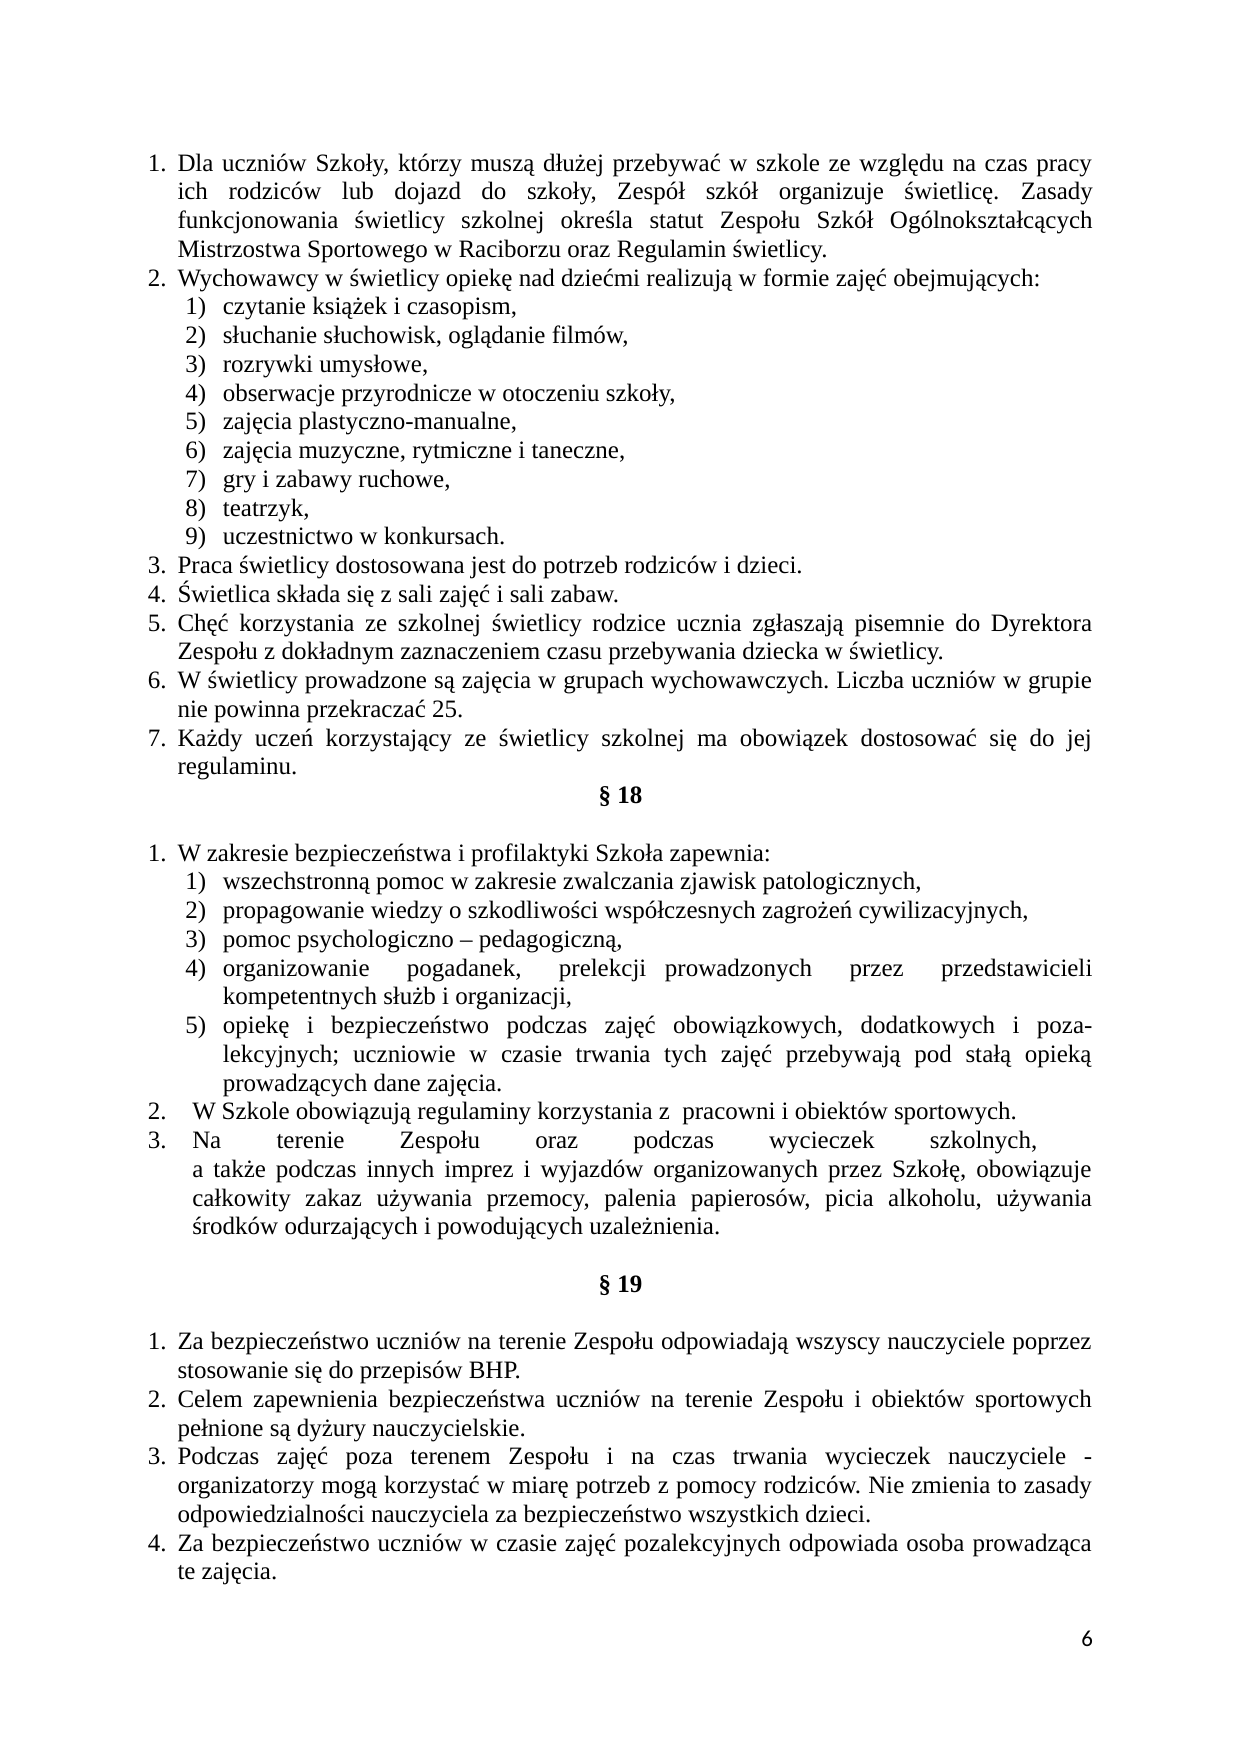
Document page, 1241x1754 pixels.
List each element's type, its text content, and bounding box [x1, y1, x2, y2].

list gry i zabawy ruchowe, [185, 464, 1093, 493]
list Świetlica składa się z sali zajęć i sali zabaw. [148, 579, 1093, 608]
list obserwacje przyrodnicze w otoczeniu szkoły, [185, 378, 1093, 406]
list Celem zapewnienia bezpieczeństwa uczniów na terenie Zespołu i obiektów sportowych pełnione są dyżury nauczycielskie. [148, 1384, 1093, 1441]
list zajęcia plastyczno-manualne, [185, 406, 1093, 435]
list opiekę i bezpieczeństwo podczas zajęć obowiązkowych, dodatkowych i poza-lekcyjnych; uczniowie w czasie trwania tych zajęć przebywają pod stałą opieką prowadzących dane zajęcia. [185, 1010, 1093, 1096]
list Wychowawcy w świetlicy opiekę nad dziećmi realizują w formie zajęć obejmujących: [148, 263, 1093, 291]
list Podczas zajęć poza terenem Zespołu i na czas trwania wycieczek nauczyciele - organizatorzy mogą korzystać w miarę potrzeb z pomocy rodziców. Nie zmienia to zasady odpowiedzialności nauczyciela za bezpieczeństwo wszystkich dzieci. [148, 1441, 1093, 1528]
list Na terenie Zespołu oraz podczas wycieczek szkolnych, a także podczas innych imprez i wyjazdów organizowanych przez Szkołę, obowiązuje całkowity zakaz używania przemocy, palenia papierosów, picia alkoholu, używania środków odurzających i powodujących uzależnienia. [148, 1125, 1093, 1240]
list Chęć korzystania ze szkolnej świetlicy rodzice ucznia zgłaszają pisemnie do Dyrektora Zespołu z dokładnym zaznaczeniem czasu przebywania dziecka w świetlicy. [148, 608, 1093, 665]
list Dla uczniów Szkoły, którzy muszą dłużej przebywać w szkole ze względu na czas pracy ich rodziców lub dojazd do szkoły, Zespół szkół organizuje świetlicę. Zasady funkcjonowania świetlicy szkolnej określa statut Zespołu Szkół Ogólnokształcących Mistrzostwa Sportowego w Raciborzu oraz Regulamin świetlicy. [148, 148, 1093, 263]
list wszechstronną pomoc w zakresie zwalczania zjawisk patologicznych, [185, 866, 1093, 895]
list Praca świetlicy dostosowana jest do potrzeb rodziców i dzieci. [148, 550, 1093, 579]
list słuchanie słuchowisk, oglądanie filmów, [185, 320, 1093, 349]
list organizowanie pogadanek, prelekcji prowadzonych przez przedstawicieli kompetentnych służb i organizacji, [185, 953, 1093, 1010]
list W zakresie bezpieczeństwa i profilaktyki Szkoła zapewnia: [148, 838, 1093, 866]
list Za bezpieczeństwo uczniów w czasie zajęć pozalekcyjnych odpowiada osoba prowadząca te zajęcia. [148, 1528, 1093, 1585]
list W świetlicy prowadzone są zajęcia w grupach wychowawczych. Liczba uczniów w grupie nie powinna przekraczać 25. [148, 665, 1093, 723]
list uczestnictwo w konkursach. [185, 521, 1093, 550]
list Za bezpieczeństwo uczniów na terenie Zespołu odpowiadają wszyscy nauczyciele poprzez stosowanie się do przepisów BHP. [148, 1326, 1093, 1384]
text § 19 [148, 1269, 1093, 1298]
list rozrywki umysłowe, [185, 349, 1093, 378]
list Każdy uczeń korzystający ze świetlicy szkolnej ma obowiązek dostosować się do jej regulaminu. [148, 723, 1093, 780]
list zajęcia muzyczne, rytmiczne i taneczne, [185, 435, 1093, 464]
list teatrzyk, [185, 493, 1093, 521]
text § 18 [148, 780, 1093, 809]
list propagowanie wiedzy o szkodliwości współczesnych zagrożeń cywilizacyjnych, [185, 895, 1093, 924]
list W Szkole obowiązują regulaminy korzystania z pracowni i obiektów sportowych. [148, 1096, 1093, 1125]
list czytanie książek i czasopism, [185, 291, 1093, 320]
list pomoc psychologiczno – pedagogiczną, [185, 924, 1093, 953]
